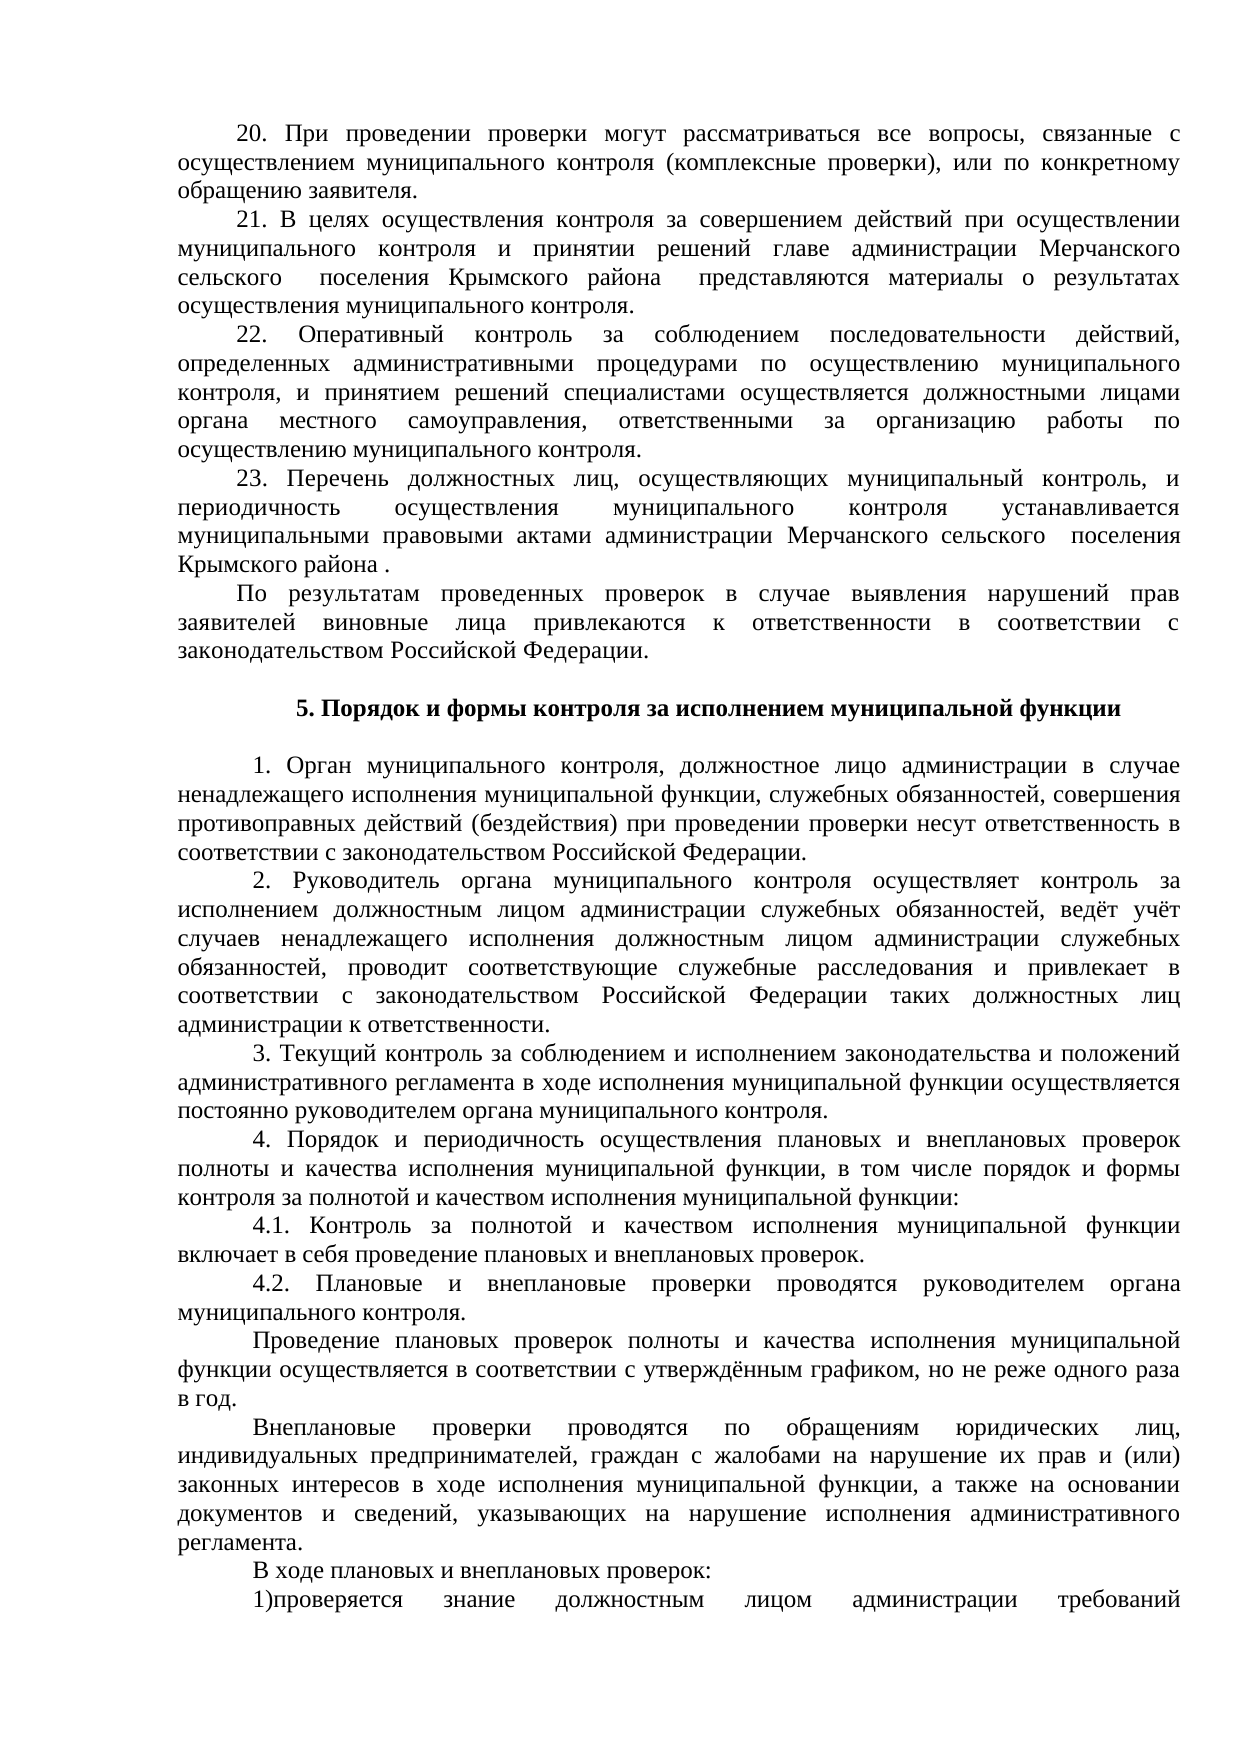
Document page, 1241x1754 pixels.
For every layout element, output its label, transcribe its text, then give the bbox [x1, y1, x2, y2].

text 21. В целях осуществления контроля за совершением действий при осуществлении муниципального контроля и принятии решений главе администрации Мерчанского сельского поселения Крымского района представляются материалы о результатах осуществления муниципального контроля. [177, 204, 1181, 319]
text В ходе плановых и внеплановых проверок: [177, 1556, 1181, 1584]
text 22. Оперативный контроль за соблюдением последовательности действий, определенных административными процедурами по осуществлению муниципального контроля, и принятием решений специалистами осуществляется должностными лицами органа местного самоуправления, ответственными за организацию работы по осуществлению муниципального контроля. [177, 319, 1181, 463]
text 5. Порядок и формы контроля за исполнением муниципальной функции [177, 693, 1181, 722]
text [177, 1584, 1181, 1613]
text 4.1. Контроль за полнотой и качеством исполнения муниципальной функции включает в себя проведение плановых и внеплановых проверок. [177, 1211, 1181, 1268]
text 2. Руководитель органа муниципального контроля осуществляет контроль за исполнением должностным лицом администрации служебных обязанностей, ведёт учёт случаев ненадлежащего исполнения должностным лицом администрации служебных обязанностей, проводит соответствующие служебные расследования и привлекает в соответствии с законодательством Российской Федерации таких должностных лиц администрации к ответственности. [177, 866, 1181, 1038]
text Проведение плановых проверок полноты и качества исполнения муниципальной функции осуществляется в соответствии с утверждённым графиком, но не реже одного раза в год. [177, 1326, 1181, 1412]
text 4. Порядок и периодичность осуществления плановых и внеплановых проверок полноты и качества исполнения муниципальной функции, в том числе порядок и формы контроля за полнотой и качеством исполнения муниципальной функции: [177, 1124, 1181, 1211]
text 20. При проведении проверки могут рассматриваться все вопросы, связанные с осуществлением муниципального контроля (комплексные проверки), или по конкретному обращению заявителя. [177, 118, 1181, 204]
text 1. Орган муниципального контроля, должностное лицо администрации в случае ненадлежащего исполнения муниципальной функции, служебных обязанностей, совершения противоправных действий (бездействия) при проведении проверки несут ответственность в соответствии с законодательством Российской Федерации. [177, 751, 1181, 866]
text 23. Перечень должностных лиц, осуществляющих муниципальный контроль, и периодичность осуществления муниципального контроля устанавливается муниципальными правовыми актами администрации Мерчанского сельского поселения Крымского района . [177, 463, 1181, 578]
text По результатам проведенных проверок в случае выявления нарушений прав заявителей виновные лица привлекаются к ответственности в соответствии с законодательством Российской Федерации. [177, 578, 1181, 664]
text 4.2. Плановые и внеплановые проверки проводятся руководителем органа муниципального контроля. [177, 1268, 1181, 1326]
text 3. Текущий контроль за соблюдением и исполнением законодательства и положений административного регламента в ходе исполнения муниципальной функции осуществляется постоянно руководителем органа муниципального контроля. [177, 1038, 1181, 1124]
text Внеплановые проверки проводятся по обращениям юридических лиц, индивидуальных предпринимателей, граждан с жалобами на нарушение их прав и (или) законных интересов в ходе исполнения муниципальной функции, а также на основании документов и сведений, указывающих на нарушение исполнения административного регламента. [177, 1412, 1181, 1556]
